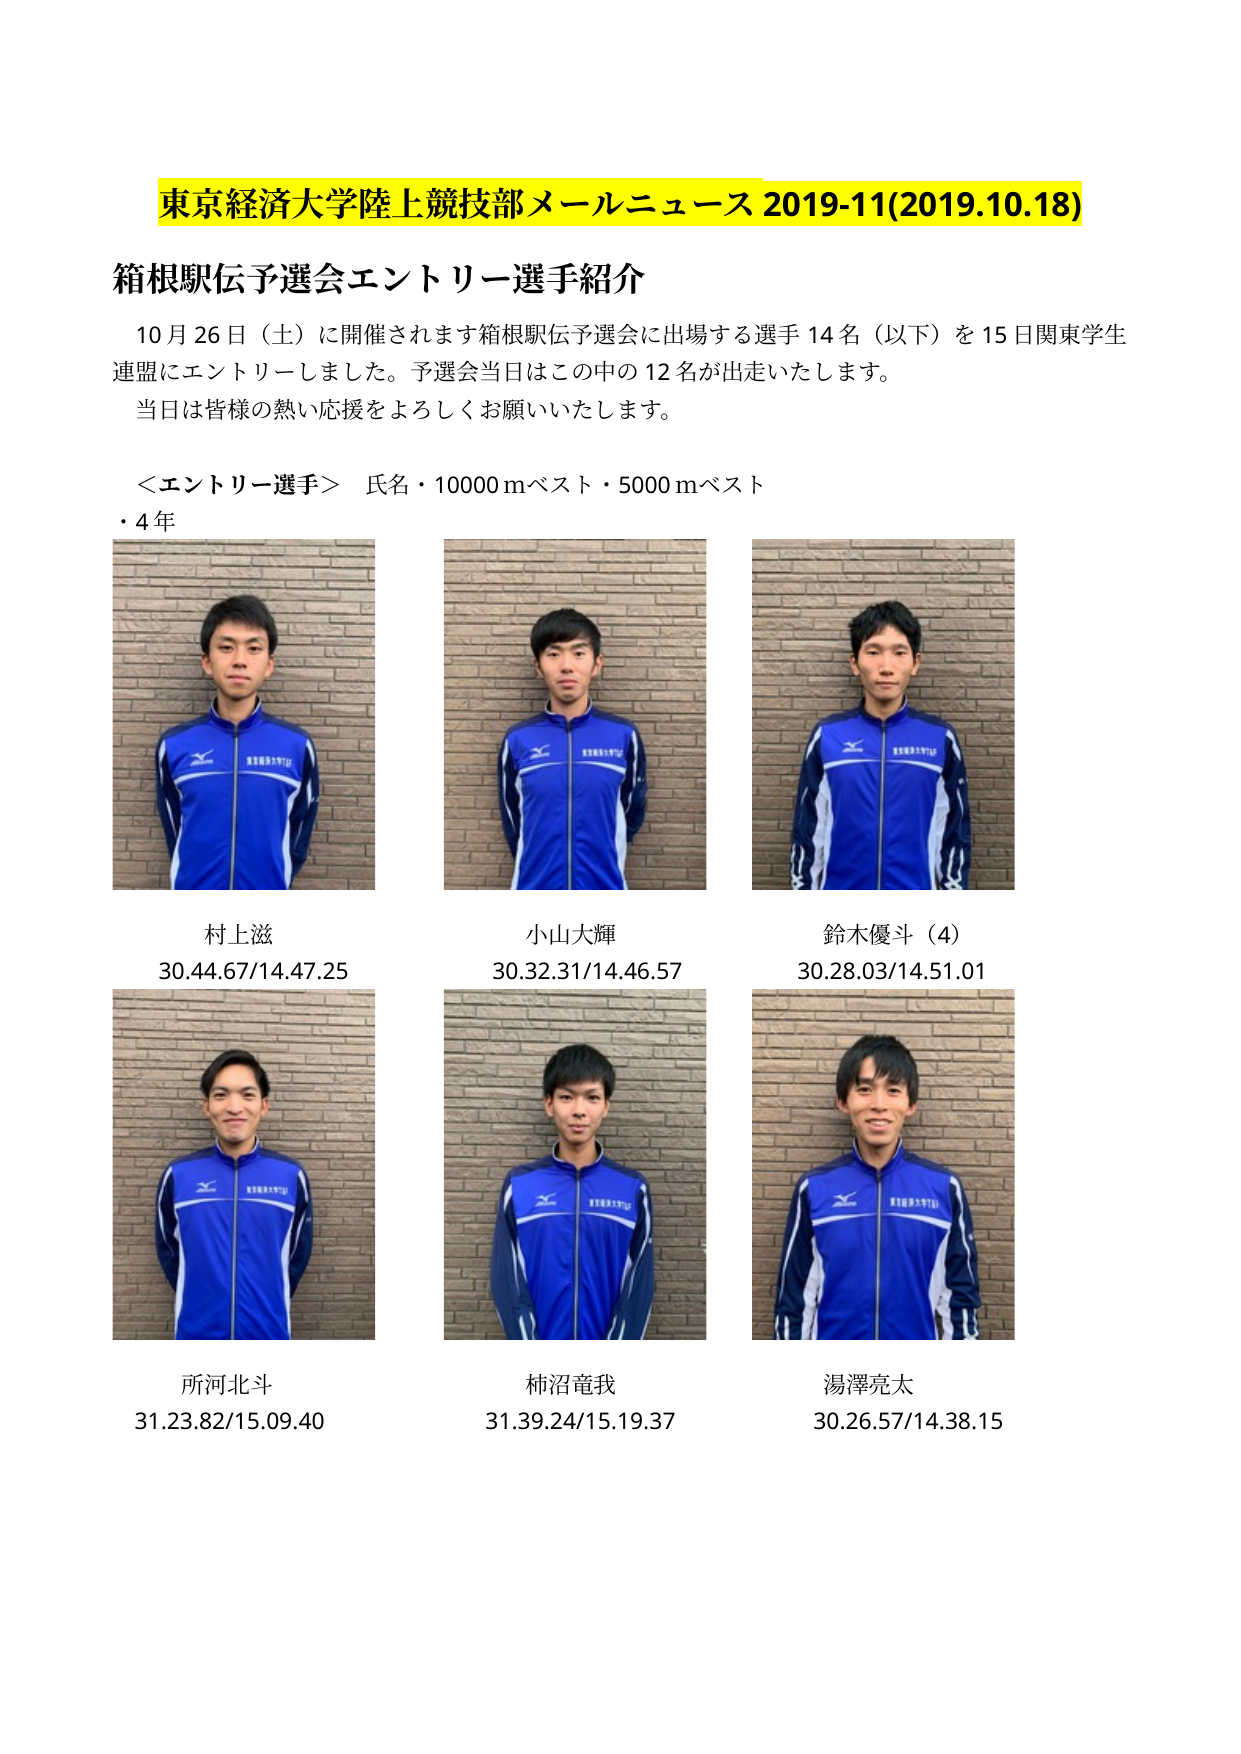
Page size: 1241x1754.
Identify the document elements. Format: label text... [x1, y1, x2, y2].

picture [112, 539, 375, 890]
text 箱根駅伝予選会エントリー選手紹介 [112, 239, 1128, 314]
text 10月26日（土）に開催されます箱根駅伝予選会に出場する選手14名（以下）を15日関東学生連盟にエントリーしました。予選会当日はこの中の12名が出走いたします。 当日は皆様の熱い応援をよろしくお願いいたします。 [112, 314, 1128, 464]
picture [752, 989, 1015, 1340]
picture [752, 539, 1015, 890]
picture [443, 539, 707, 890]
text ＜エントリー選手＞ 氏名・10000ｍベスト・5000ｍベスト [112, 464, 1128, 502]
text 東京経済大学陸上競技部メールニュース2019-11(2019.10.18) [112, 164, 1128, 239]
text 31.23.82/15.09.40 31.39.24/15.19.37 30.26.57/14.38.15 [134, 1402, 1128, 1552]
picture [112, 989, 375, 1340]
picture [443, 989, 707, 1340]
text 30.44.67/14.47.25 30.32.31/14.46.57 30.28.03/14.51.01 [112, 952, 1128, 989]
